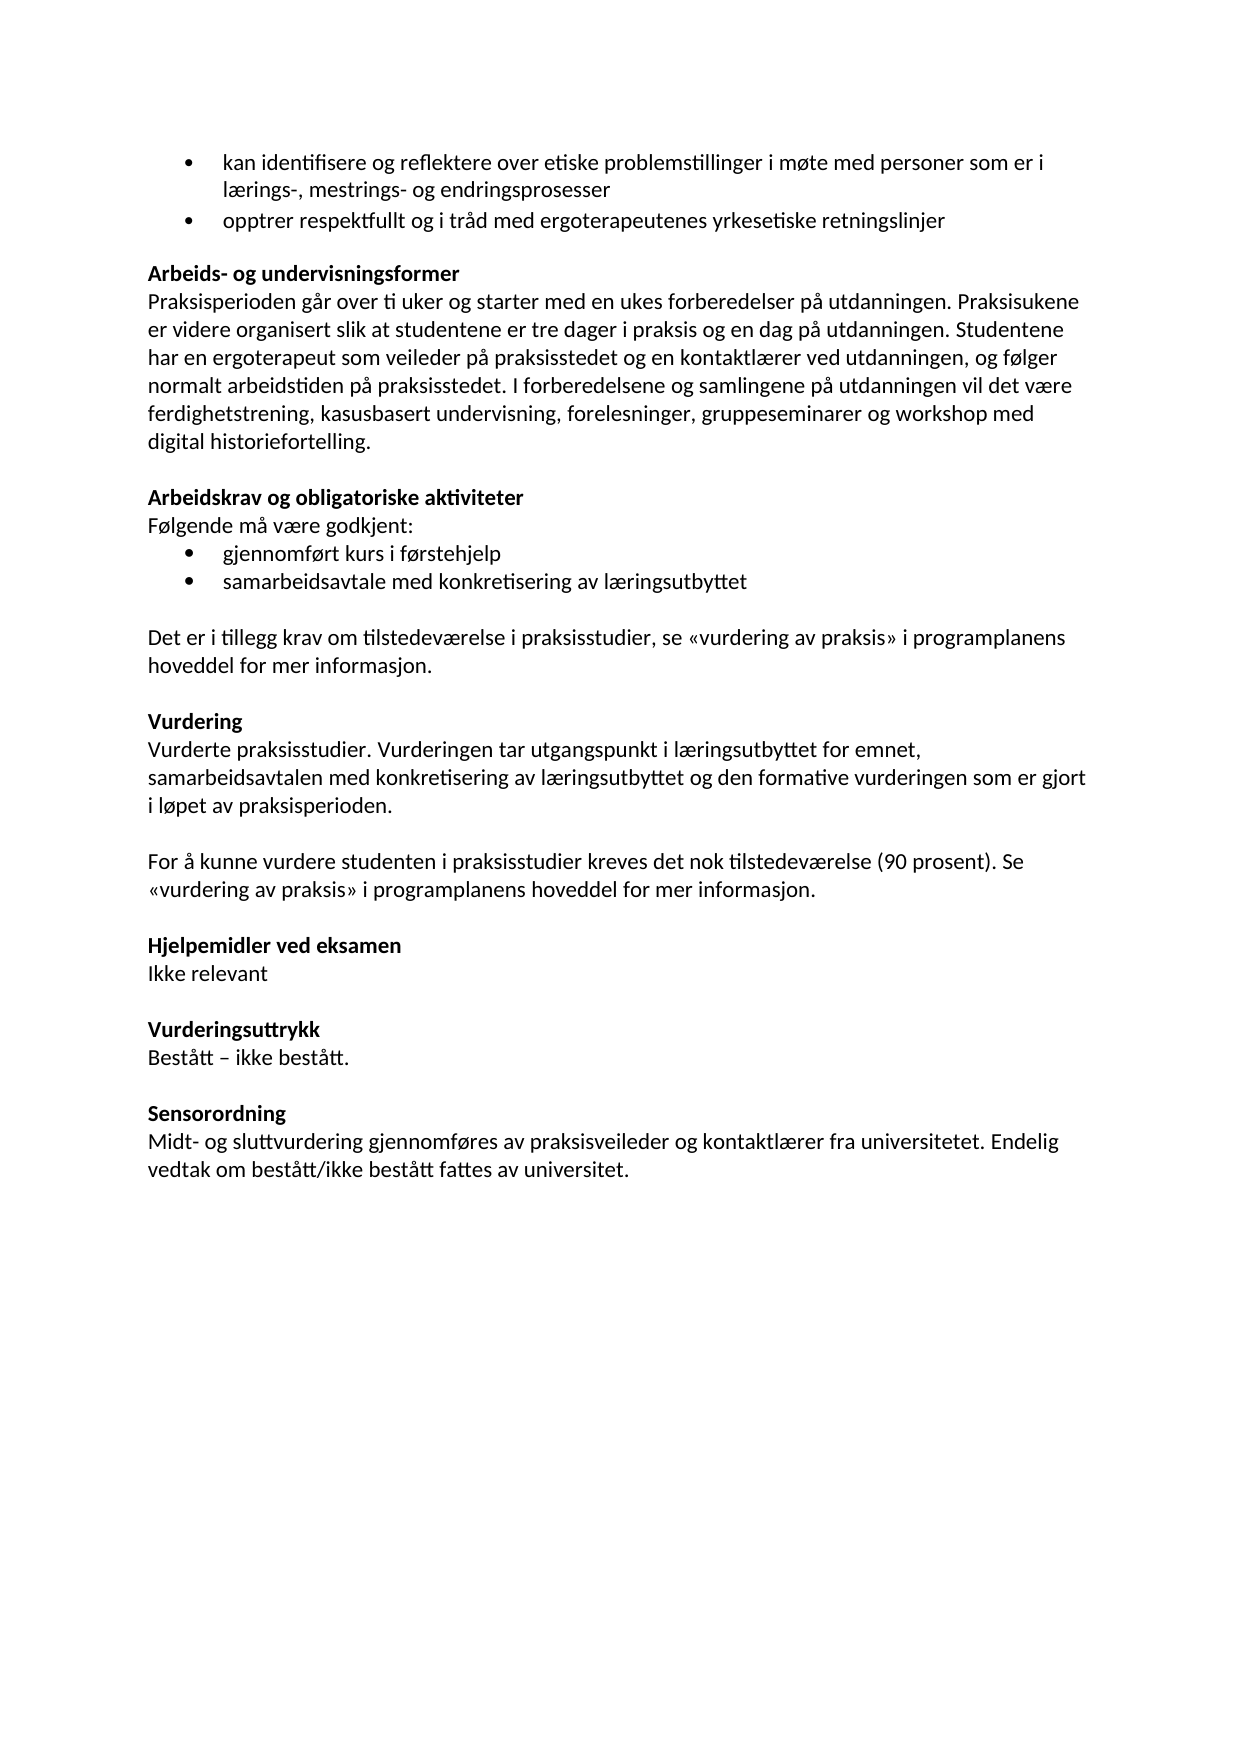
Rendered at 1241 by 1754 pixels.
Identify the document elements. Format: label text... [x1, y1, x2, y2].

text Vurdering [148, 707, 1093, 735]
text Ikke relevant [148, 959, 1093, 1015]
text Hjelpemidler ved eksamen [148, 931, 1093, 959]
text Vurderte praksisstudier. Vurderingen tar utgangspunkt i læringsutbyttet for emnet, samarbeidsavtalen med konkretisering av læringsutbyttet og den formative vurderingen som er gjort i løpet av praksisperioden. [148, 735, 1093, 819]
text Bestått – ikke bestått. [148, 1043, 1093, 1071]
text Arbeidskrav og obligatoriske aktiviteter [148, 483, 1093, 511]
list gjennomført kurs i førstehjelp [185, 539, 1093, 567]
text For å kunne vurdere studenten i praksisstudier kreves det nok tilstedeværelse (90 prosent). Se «vurdering av praksis» i programplanens hoveddel for mer informasjon. [148, 847, 1093, 903]
text opptrer respektfullt og i tråd med ergoterapeutenes yrkesetiske retningslinjer [185, 206, 1093, 234]
text kan identifisere og reflektere over etiske problemstillinger i møte med personer som er i lærings-, mestrings- og endringsprosesser [185, 148, 1093, 204]
text Det er i tillegg krav om tilstedeværelse i praksisstudier, se «vurdering av praksis» i programplanens hoveddel for mer informasjon. [148, 623, 1093, 679]
text Sensorordning [148, 1099, 1093, 1127]
text Arbeids- og undervisningsformer [148, 259, 1093, 287]
text Midt- og sluttvurdering gjennomføres av praksisveileder og kontaktlærer fra universitetet. Endelig vedtak om bestått/ikke bestått fattes av universitet. [148, 1127, 1093, 1183]
text Praksisperioden går over ti uker og starter med en ukes forberedelser på utdanningen. Praksisukene er videre organisert slik at studentene er tre dager i praksis og en dag på utdanningen. Studentene har en ergoterapeut som veileder på praksisstedet og en kontaktlærer ved utdanningen, og følger normalt arbeidstiden på praksisstedet. I forberedelsene og samlingene på utdanningen vil det være ferdighetstrening, kasusbasert undervisning, forelesninger, gruppeseminarer og workshop med digital historiefortelling. [148, 287, 1093, 455]
text Vurderingsuttrykk [148, 1015, 1093, 1043]
text Følgende må være godkjent: [148, 511, 1093, 539]
list samarbeidsavtale med konkretisering av læringsutbyttet [185, 567, 1093, 595]
